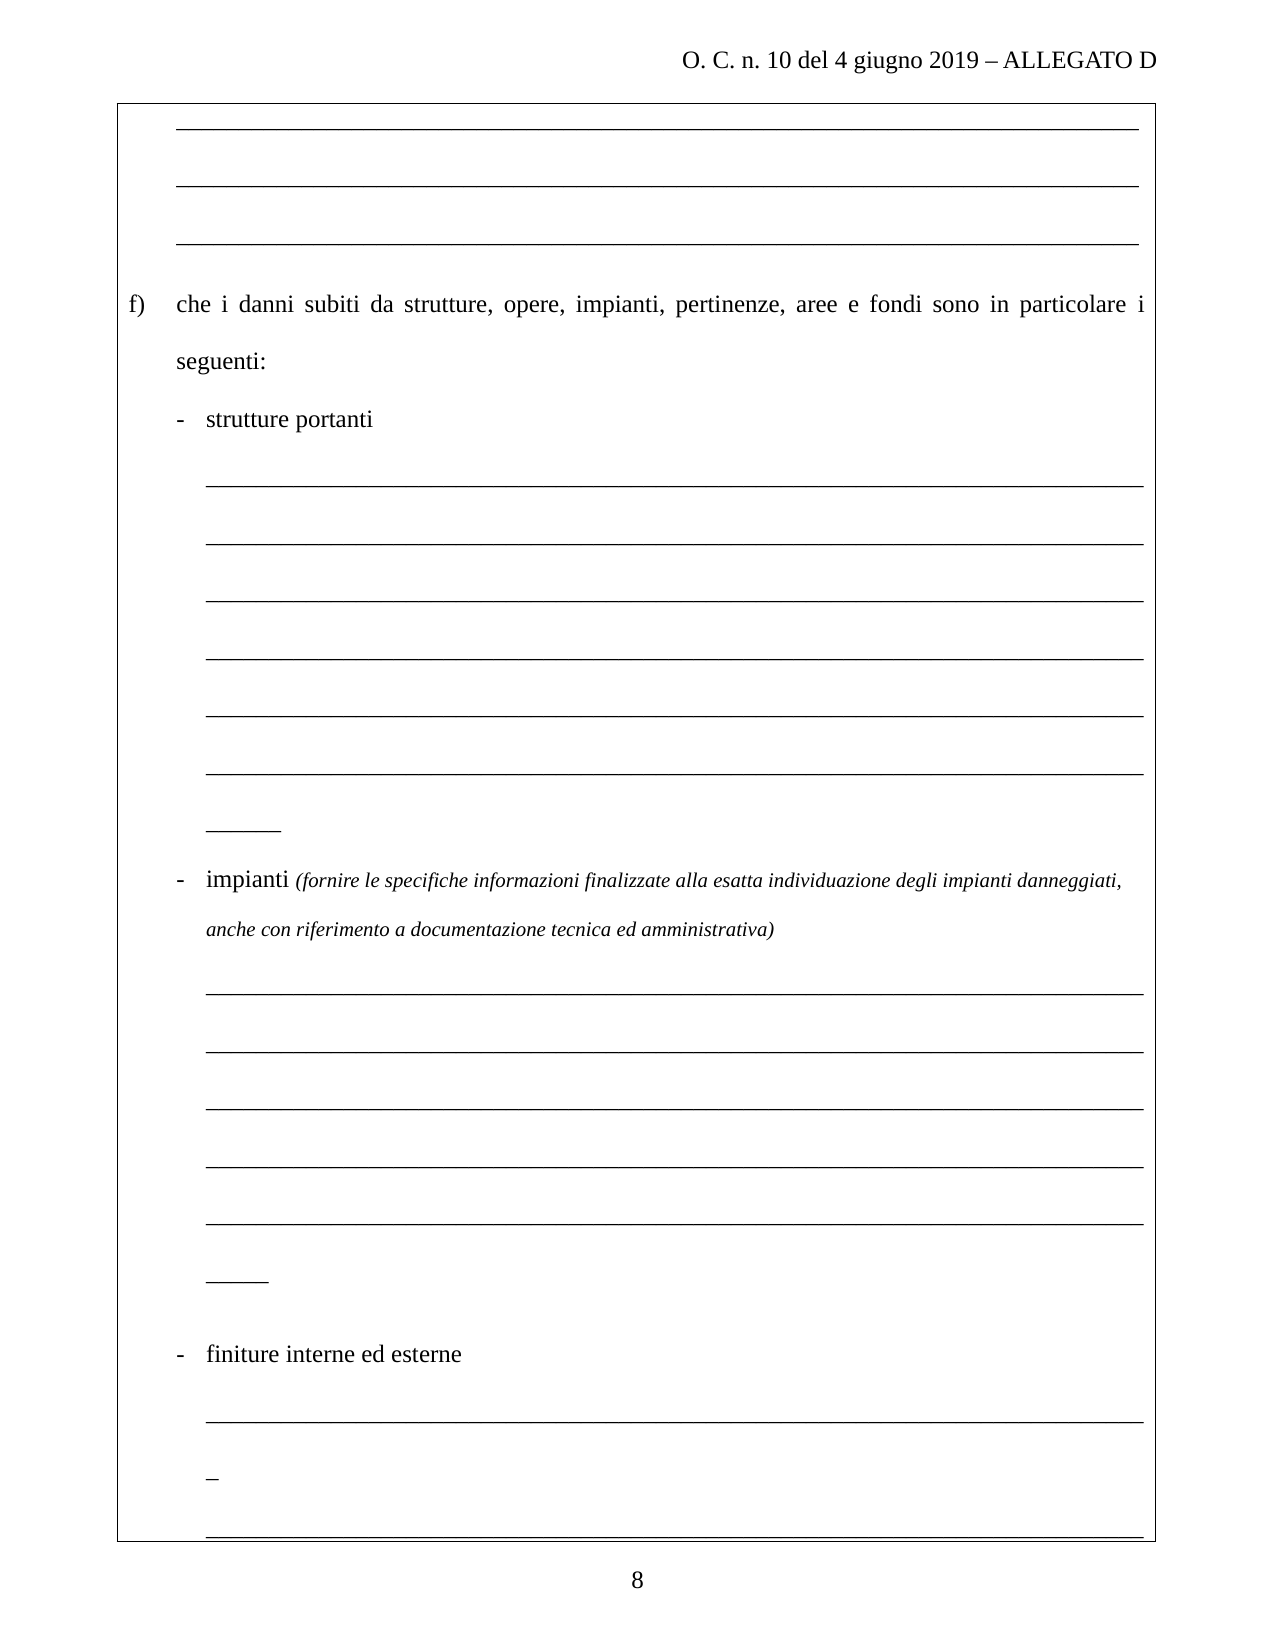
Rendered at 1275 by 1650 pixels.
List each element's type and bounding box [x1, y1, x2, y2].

table_header [118, 104, 1155, 1541]
